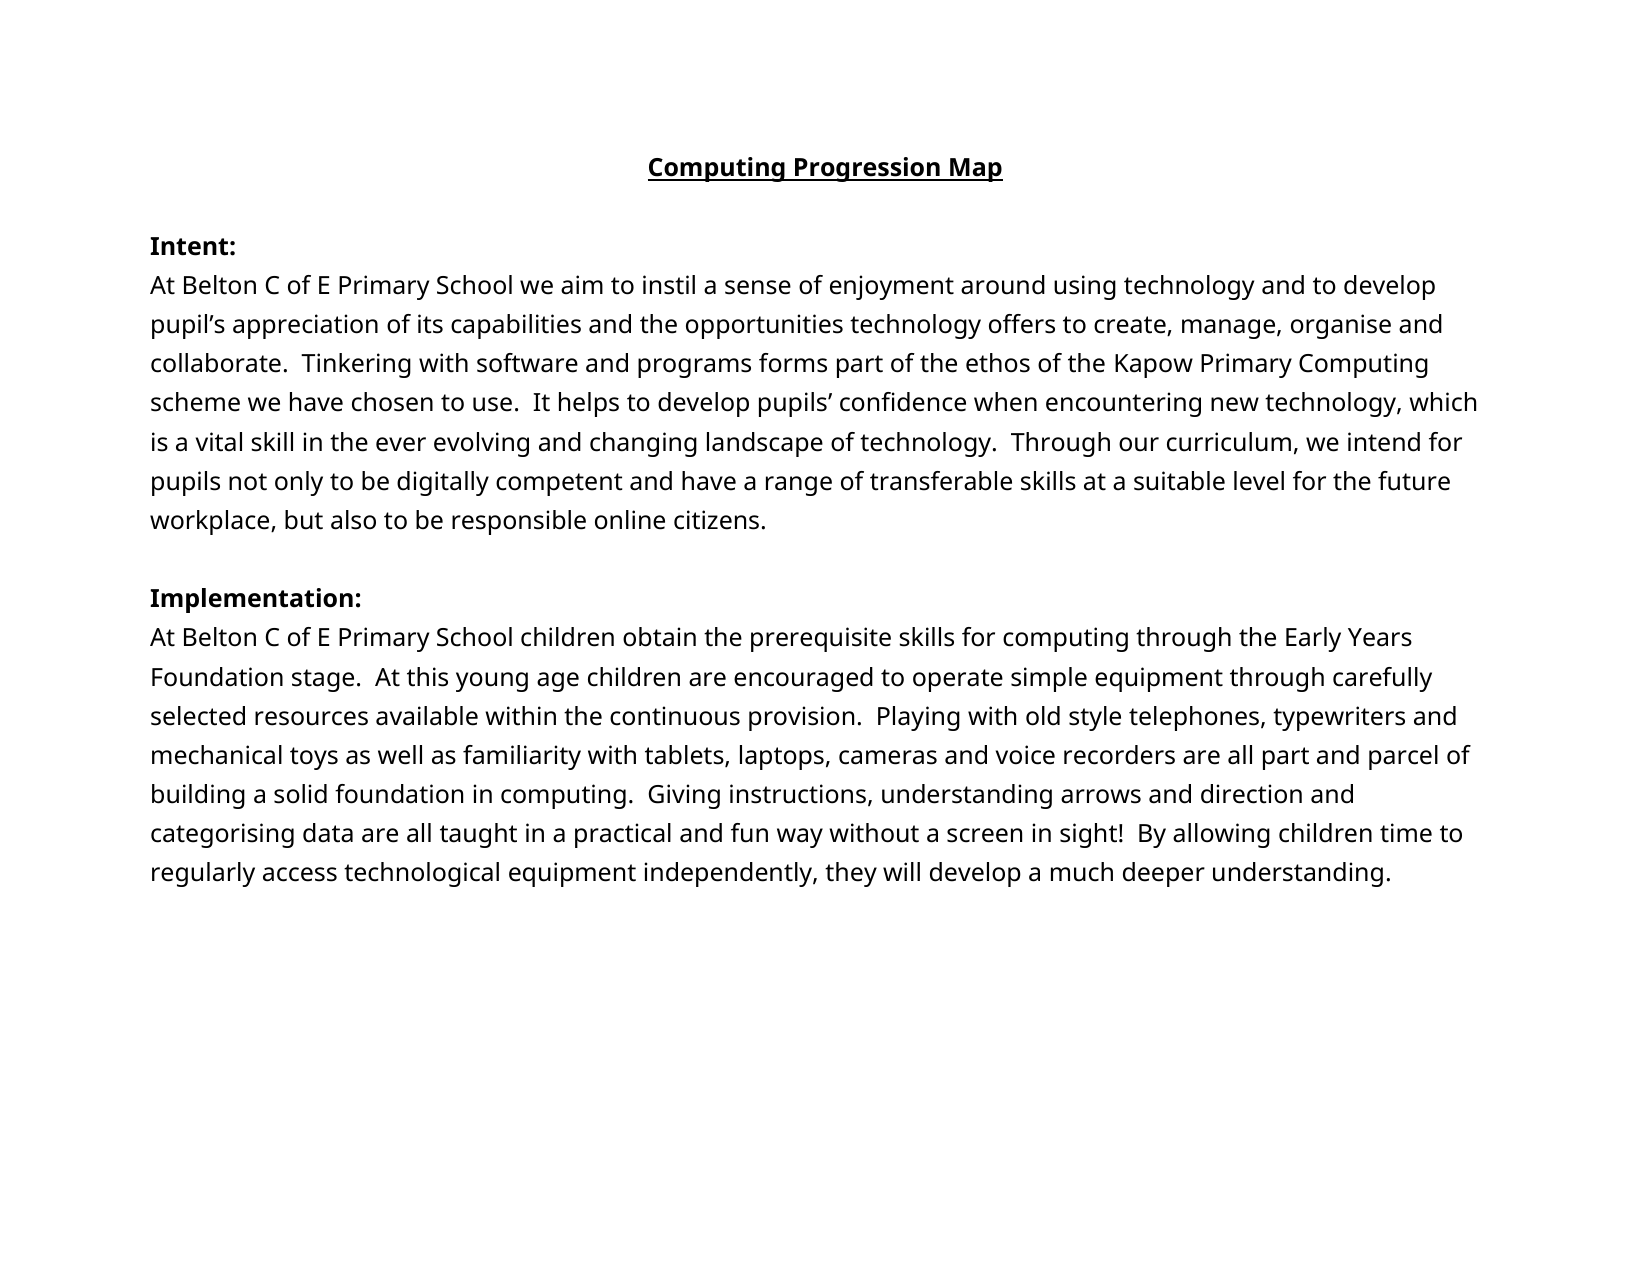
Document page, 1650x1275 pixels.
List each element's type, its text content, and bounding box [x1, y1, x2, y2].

text At Belton C of E Primary School we aim to instil a sense of enjoyment around using technology and to develop pupil’s appreciation of its capabilities and the opportunities technology offers to create, manage, organise and collaborate. Tinkering with software and programs forms part of the ethos of the Kapow Primary Computing scheme we have chosen to use. It helps to develop pupils’ confidence when encountering new technology, which is a vital skill in the ever evolving and changing landscape of technology. Through our curriculum, we intend for pupils not only to be digitally competent and have a range of transferable skills at a suitable level for the future workplace, but also to be responsible online citizens. [150, 267, 1500, 537]
text At Belton C of E Primary School children obtain the prerequisite skills for computing through the Early Years Foundation stage. At this young age children are encouraged to operate simple equipment through carefully selected resources available within the continuous provision. Playing with old style telephones, typewriters and mechanical toys as well as familiarity with tablets, laptops, cameras and voice recorders are all part and parcel of building a solid foundation in computing. Giving instructions, understanding arrows and direction and categorising data are all taught in a practical and fun way without a screen in sight! By allowing children time to regularly access technological equipment independently, they will develop a much deeper understanding. [150, 620, 1500, 889]
text Intent: [150, 228, 1500, 262]
text Computing Progression Map [150, 150, 1500, 184]
text Implementation: [150, 581, 1500, 615]
